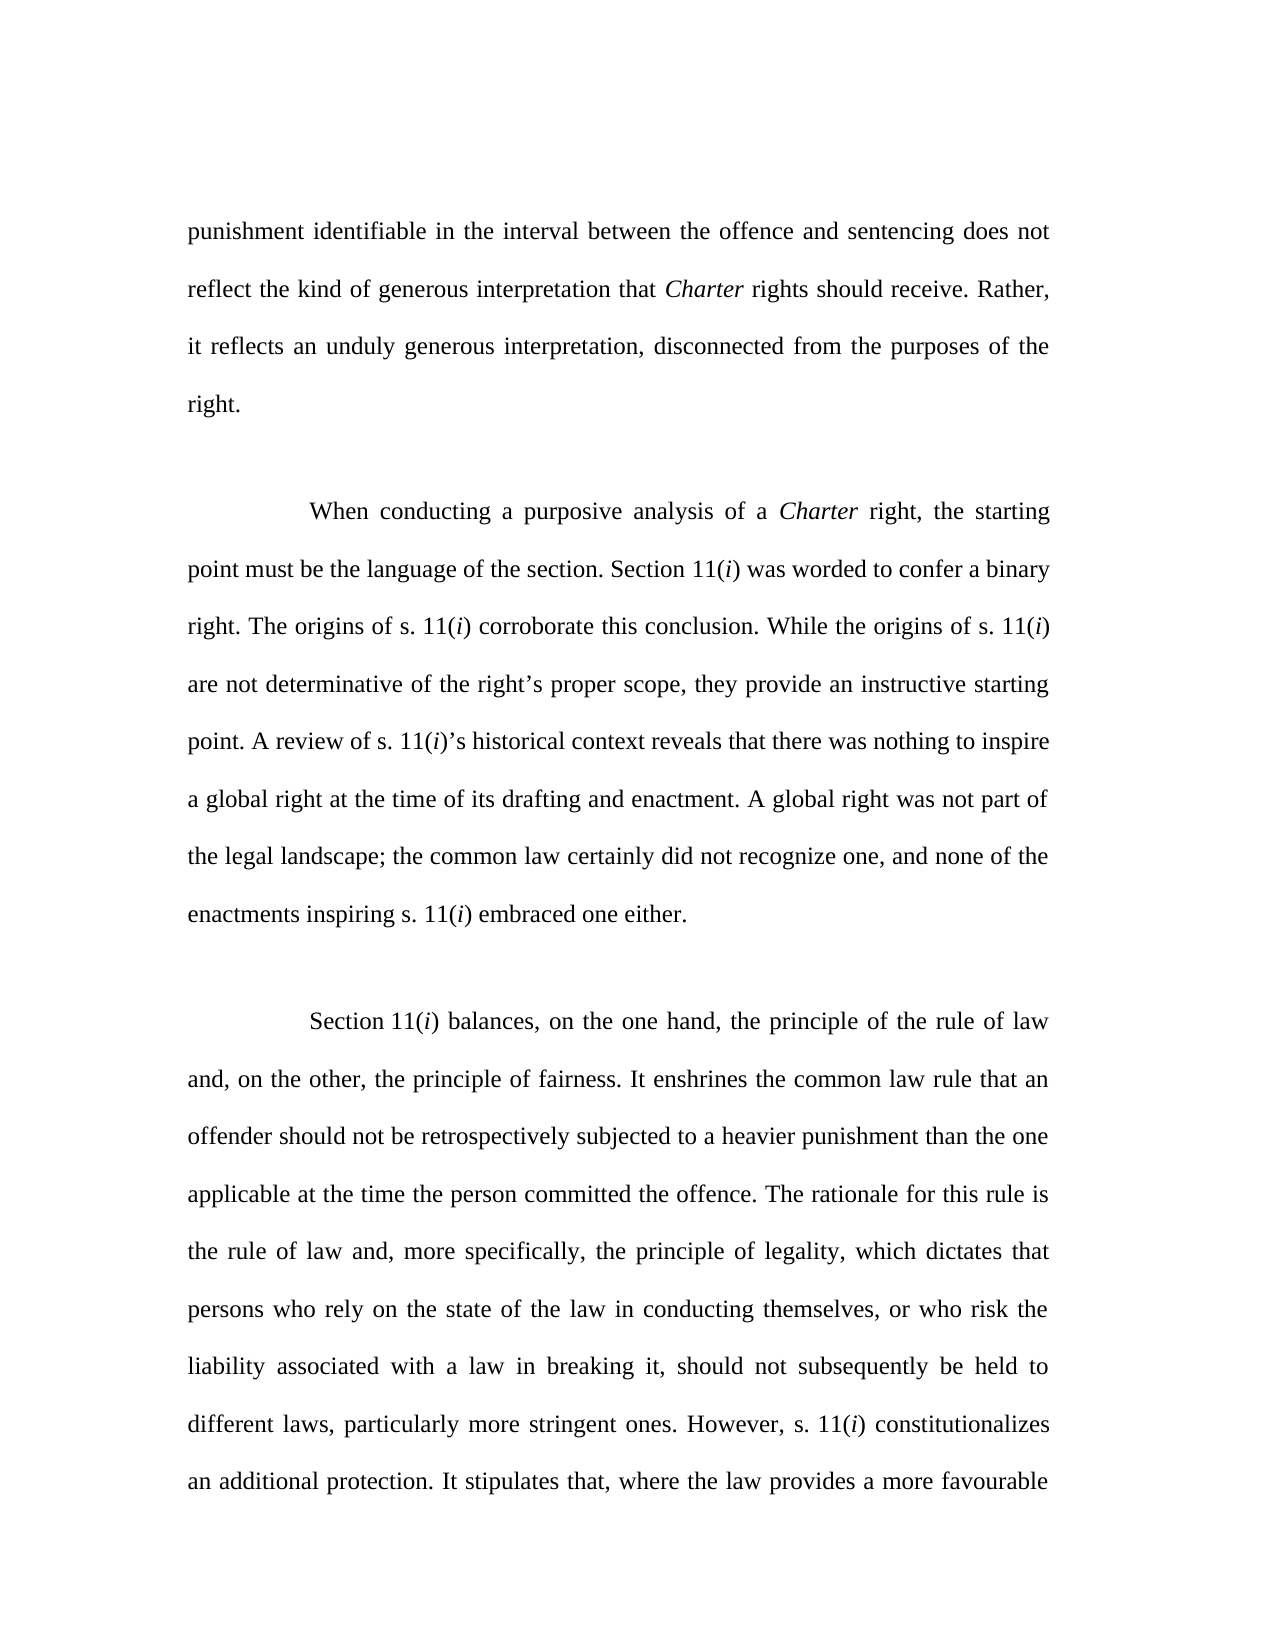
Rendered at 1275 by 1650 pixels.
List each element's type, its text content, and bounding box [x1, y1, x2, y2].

text When conducting a purposive analysis of a Charter right, the starting point must be the language of the section. Section 11(i) was worded to confer a binary right. The origins of s. 11(i) corroborate this conclusion. While the origins of s. 11(i) are not determinative of the right’s proper scope, they provide an instructive starting point. A review of s. 11(i)’s historical context reveals that there was nothing to inspire a global right at the time of its drafting and enactment. A global right was not part of the legal landscape; the common law certainly did not recognize one, and none of the enactments inspiring s. 11(i) embraced one either. [187, 496, 1050, 928]
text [187, 1006, 1050, 1495]
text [187, 216, 1050, 418]
